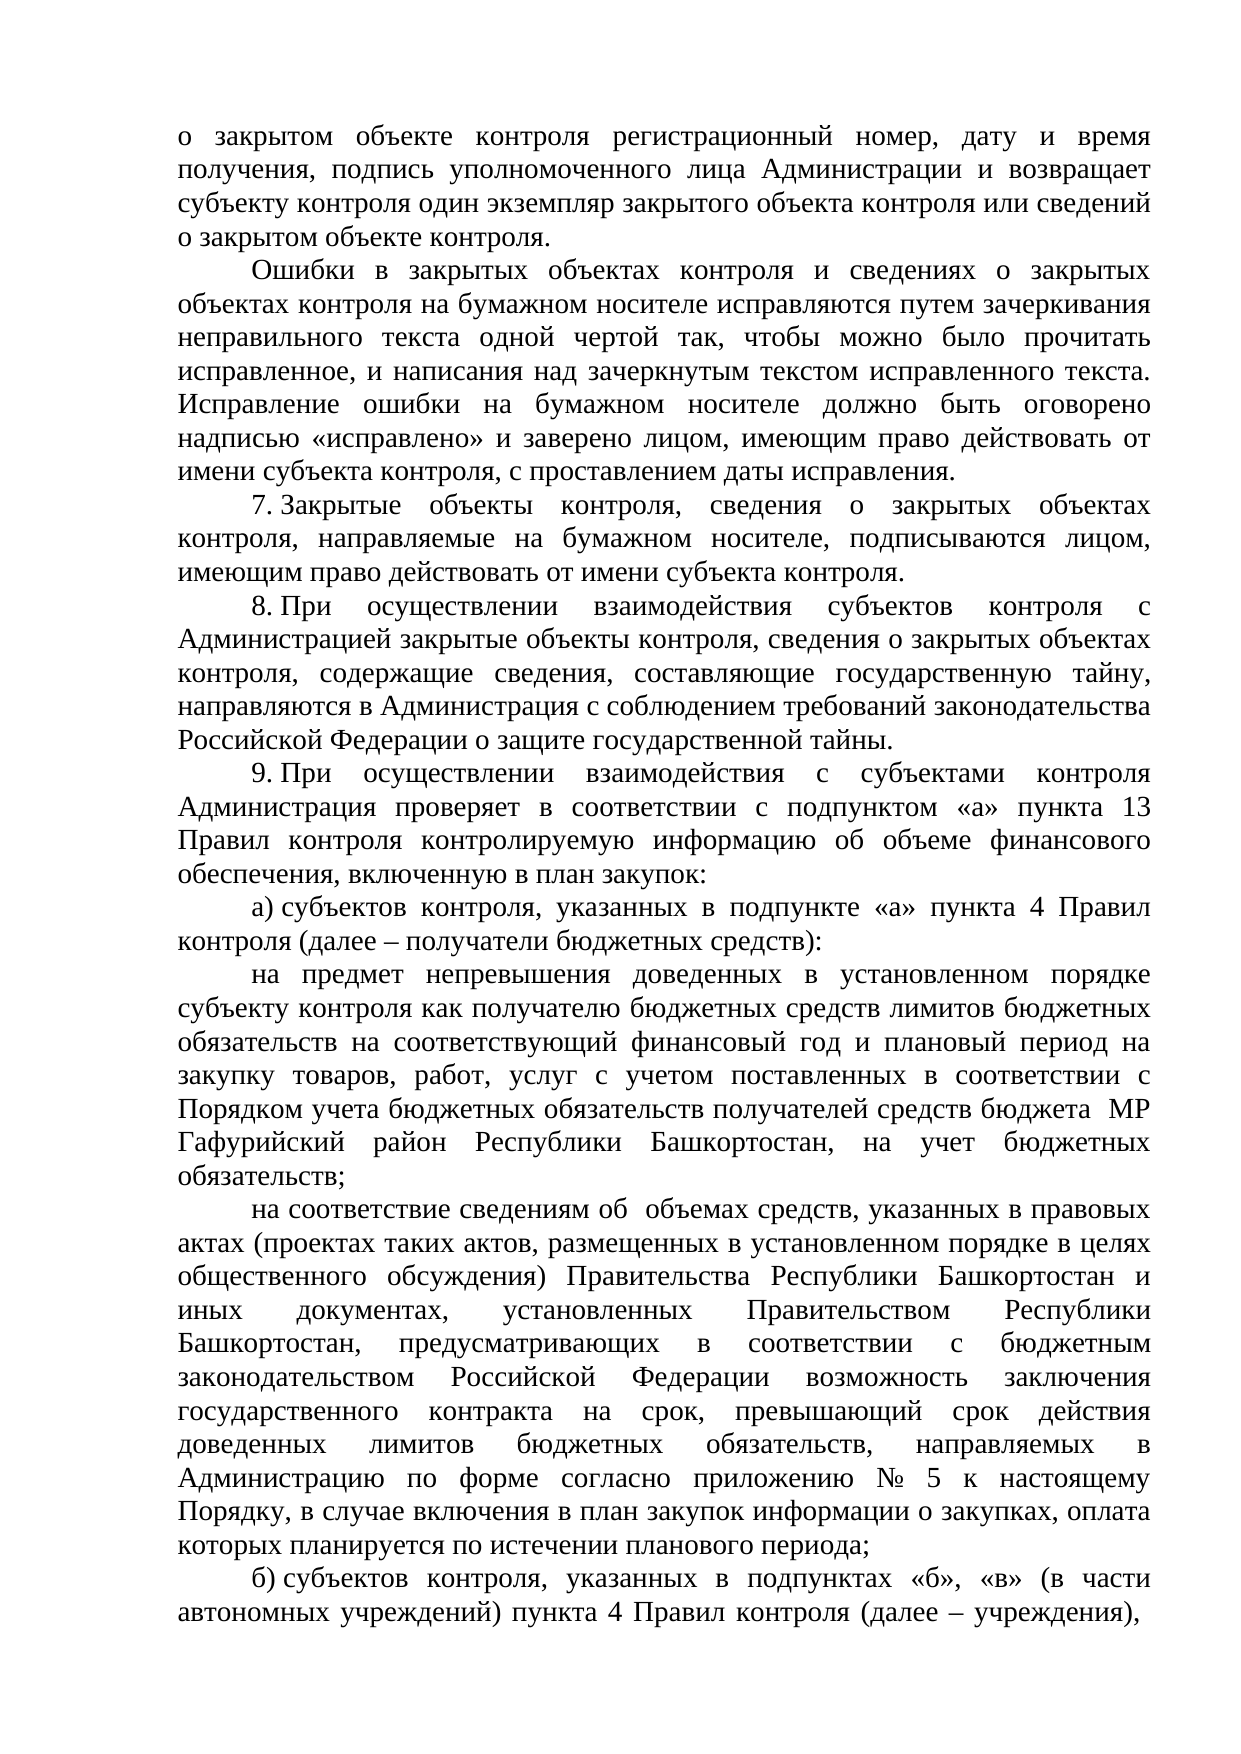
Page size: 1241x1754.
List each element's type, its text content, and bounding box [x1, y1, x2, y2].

text на предмет непревышения доведенных в установленном порядке субъекту контроля как получателю бюджетных средств лимитов бюджетных обязательств на соответствующий финансовый год и плановый период на закупку товаров, работ, услуг с учетом поставленных в соответствии с Порядком учета бюджетных обязательств получателей средств бюджета МР Гафурийский район Республики Башкортостан, на учет бюджетных обязательств; [177, 957, 1152, 1191]
text на соответствие сведениям об объемах средств, указанных в правовых актах (проектах таких актов, размещенных в установленном порядке в целях общественного обсуждения) Правительства Республики Башкортостан и иных документах, установленных Правительством Республики Башкортостан, предусматривающих в соответствии с бюджетным законодательством Российской Федерации возможность заключения государственного контракта на срок, превышающий срок действия доведенных лимитов бюджетных обязательств, направляемых в Администрацию по форме согласно приложению № 5 к настоящему Порядку, в случае включения в план закупок информации о закупках, оплата которых планируется по истечении планового периода; [177, 1191, 1152, 1560]
text 7. Закрытые объекты контроля, сведения о закрытых объектах контроля, направляемые на бумажном носителе, подписываются лицом, имеющим право действовать от имени субъекта контроля. [177, 487, 1152, 588]
text Ошибки в закрытых объектах контроля и сведениях о закрытых объектах контроля на бумажном носителе исправляются путем зачеркивания неправильного текста одной чертой так, чтобы можно было прочитать исправленное, и написания над зачеркнутым текстом исправленного текста. Исправление ошибки на бумажном носителе должно быть оговорено надписью «исправлено» и заверено лицом, имеющим право действовать от имени субъекта контроля, с проставлением даты исправления. [177, 252, 1152, 487]
text 8. При осуществлении взаимодействия субъектов контроля с Администрацией закрытые объекты контроля, сведения о закрытых объектах контроля, содержащие сведения, составляющие государственную тайну, направляются в Администрация с соблюдением требований законодательства Российской Федерации о защите государственной тайны. [177, 588, 1152, 755]
text 9. При осуществлении взаимодействия с субъектами контроля Администрация проверяет в соответствии с подпунктом «а» пункта 13 Правил контроля контролируемую информацию об объеме финансового обеспечения, включенную в план закупок: [177, 755, 1152, 889]
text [177, 1560, 1152, 1627]
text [177, 118, 1152, 252]
text а) субъектов контроля, указанных в подпункте «а» пункта 4 Правил контроля (далее – получатели бюджетных средств): [177, 889, 1152, 957]
